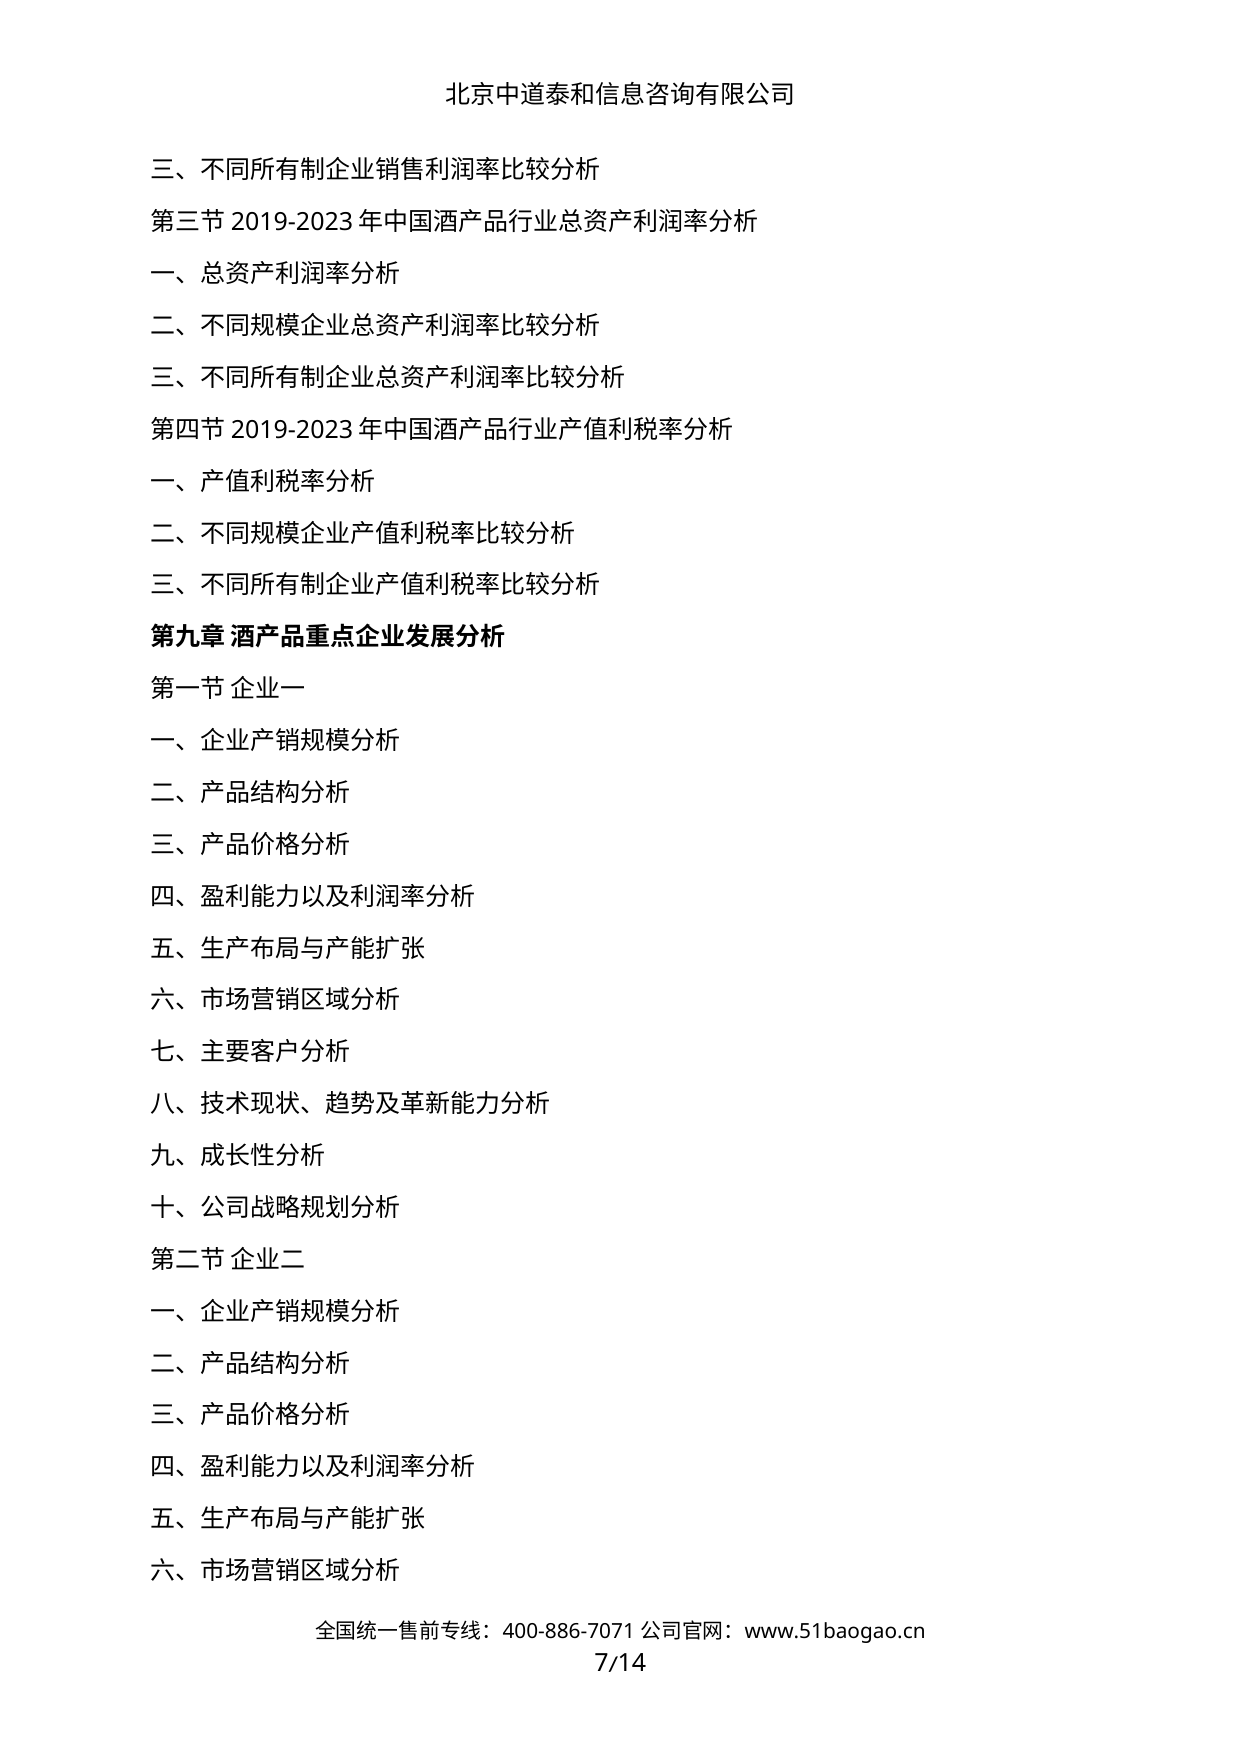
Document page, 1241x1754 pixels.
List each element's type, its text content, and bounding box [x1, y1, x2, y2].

text 三、产品价格分析 [150, 1395, 1090, 1431]
text 五、生产布局与产能扩张 [150, 928, 1090, 964]
text 七、主要客户分析 [150, 1032, 1090, 1068]
text 九、成长性分析 [150, 1136, 1090, 1172]
text 二、不同规模企业总资产利润率比较分析 [150, 306, 1090, 342]
text 一、总资产利润率分析 [150, 254, 1090, 290]
text 三、不同所有制企业总资产利润率比较分析 [150, 357, 1090, 394]
text 十、公司战略规划分析 [150, 1187, 1090, 1224]
text 第三节 2019-2023年中国酒产品行业总资产利润率分析 [150, 202, 1090, 238]
text 三、不同所有制企业销售利润率比较分析 [150, 150, 1090, 186]
text 四、盈利能力以及利润率分析 [150, 1447, 1090, 1483]
text 第九章 酒产品重点企业发展分析 [150, 617, 1090, 653]
text 六、市场营销区域分析 [150, 1551, 1090, 1587]
text 五、生产布局与产能扩张 [150, 1499, 1090, 1535]
text 三、不同所有制企业产值利税率比较分析 [150, 565, 1090, 601]
text 六、市场营销区域分析 [150, 980, 1090, 1016]
text 八、技术现状、趋势及革新能力分析 [150, 1084, 1090, 1120]
text 二、产品结构分析 [150, 1343, 1090, 1379]
text 一、企业产销规模分析 [150, 1291, 1090, 1327]
text 一、企业产销规模分析 [150, 721, 1090, 757]
text 第二节 企业二 [150, 1239, 1090, 1276]
text 第四节 2019-2023年中国酒产品行业产值利税率分析 [150, 409, 1090, 446]
text 二、产品结构分析 [150, 772, 1090, 809]
text 三、产品价格分析 [150, 824, 1090, 861]
text 四、盈利能力以及利润率分析 [150, 876, 1090, 912]
text 二、不同规模企业产值利税率比较分析 [150, 513, 1090, 549]
text 一、产值利税率分析 [150, 461, 1090, 497]
text 第一节 企业一 [150, 669, 1090, 705]
